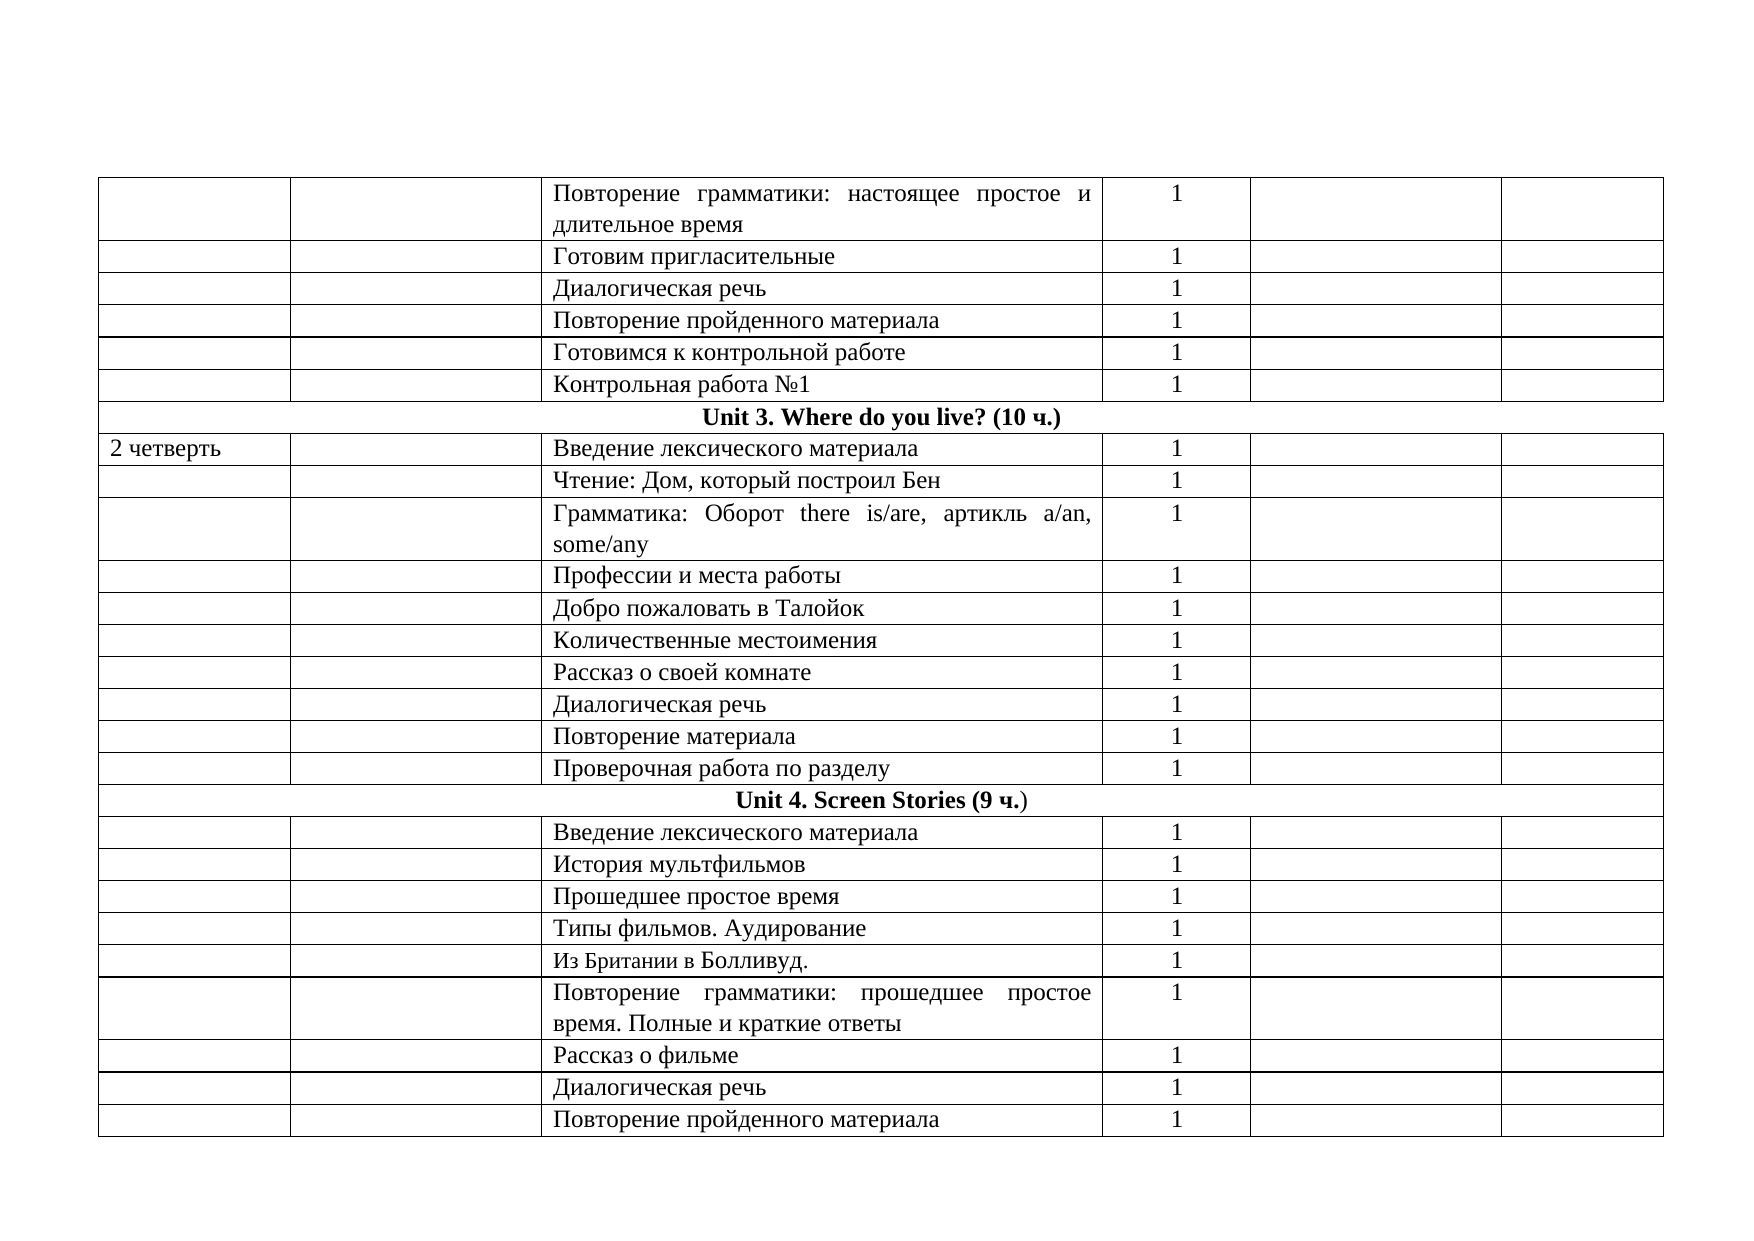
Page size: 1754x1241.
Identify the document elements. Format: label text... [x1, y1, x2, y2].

table_cell [1251, 241, 1501, 272]
table_cell Повторение пройденного материала [542, 1105, 1102, 1136]
table_cell [291, 913, 541, 944]
table_cell [1251, 178, 1501, 240]
table_cell 1 [1103, 1073, 1250, 1103]
table_cell [1251, 881, 1501, 912]
table_cell [1502, 466, 1663, 497]
table_cell [291, 338, 541, 368]
table_cell [1251, 657, 1501, 688]
table_cell [99, 1040, 290, 1071]
table_cell 1 [1103, 1105, 1250, 1136]
table_cell [99, 178, 290, 240]
table_cell 1 [1103, 561, 1250, 592]
table_cell [1502, 241, 1663, 272]
table_cell 1 [1103, 1040, 1250, 1071]
table_cell [1502, 434, 1663, 464]
table_cell 1 [1103, 338, 1250, 368]
table_cell Из Британии в Болливуд. [542, 945, 1102, 976]
table_cell Диалогическая речь [542, 689, 1102, 720]
table_cell [1251, 1105, 1501, 1136]
table_cell [1502, 498, 1663, 559]
table_cell Добро пожаловать в Талойок [542, 593, 1102, 624]
table_cell [1251, 305, 1501, 336]
table_cell [1251, 498, 1501, 559]
table_cell [1502, 178, 1663, 240]
table_cell 1 [1103, 241, 1250, 272]
table_cell Повторение материала [542, 721, 1102, 752]
table_cell [99, 1073, 290, 1103]
table_cell [1251, 913, 1501, 944]
table_cell [1251, 978, 1501, 1039]
table_cell [99, 305, 290, 336]
table_cell [1251, 434, 1501, 464]
table_cell [1251, 817, 1501, 848]
table_cell Типы фильмов. Аудирование [542, 913, 1102, 944]
table_cell Готовимся к контрольной работе [542, 338, 1102, 368]
table_cell [1251, 1040, 1501, 1071]
table_cell [291, 817, 541, 848]
table_cell 1 [1103, 881, 1250, 912]
table_cell [99, 466, 290, 497]
table_cell [1251, 1073, 1501, 1103]
table_cell [1502, 721, 1663, 752]
table_cell [99, 561, 290, 592]
table_cell [1502, 1105, 1663, 1136]
table_cell [1502, 561, 1663, 592]
table_cell [1502, 273, 1663, 304]
table_cell [99, 721, 290, 752]
table_cell 1 [1103, 849, 1250, 880]
table_cell [99, 1105, 290, 1136]
table_cell [291, 881, 541, 912]
table_cell [1251, 689, 1501, 720]
table_cell [99, 625, 290, 656]
table_cell Повторение грамматики: прошедшее простое время. Полные и краткие ответы [542, 978, 1102, 1039]
table_cell Грамматика: Оборот there is/are, артикль a/an, some/any [542, 498, 1102, 559]
table_cell [1502, 881, 1663, 912]
table_cell [1502, 817, 1663, 848]
table_cell 1 [1103, 593, 1250, 624]
table_cell 1 [1103, 370, 1250, 401]
table_cell Рассказ о своей комнате [542, 657, 1102, 688]
table_cell 1 [1103, 305, 1250, 336]
table_cell [1502, 689, 1663, 720]
table_cell [291, 466, 541, 497]
table_cell [1251, 593, 1501, 624]
table_cell [1251, 721, 1501, 752]
table_cell [291, 978, 541, 1039]
table_cell [1502, 753, 1663, 784]
table_cell Введение лексического материала [542, 817, 1102, 848]
table_cell 1 [1103, 466, 1250, 497]
table_cell 1 [1103, 817, 1250, 848]
table_cell 1 [1103, 978, 1250, 1039]
table_cell Профессии и места работы [542, 561, 1102, 592]
table_cell [1502, 370, 1663, 401]
table_cell Unit 3. Where do you live? (10 ч.) [99, 402, 1664, 432]
table_cell 1 [1103, 753, 1250, 784]
table_cell [1502, 338, 1663, 368]
table_cell [1251, 370, 1501, 401]
table_cell Готовим пригласительные [542, 241, 1102, 272]
table_cell 1 [1103, 945, 1250, 976]
table_cell 1 [1103, 178, 1250, 240]
table_cell [1502, 625, 1663, 656]
table_cell [99, 817, 290, 848]
table_cell 1 [1103, 721, 1250, 752]
table_cell Количественные местоимения [542, 625, 1102, 656]
table_cell [291, 561, 541, 592]
table_cell 1 [1103, 273, 1250, 304]
table_cell 1 [1103, 434, 1250, 464]
table_cell [291, 1040, 541, 1071]
table_cell [291, 657, 541, 688]
table_cell [1251, 945, 1501, 976]
table_cell 1 [1103, 913, 1250, 944]
table_cell [1502, 657, 1663, 688]
table_cell 1 [1103, 657, 1250, 688]
table_cell [99, 657, 290, 688]
table_cell [99, 689, 290, 720]
table_cell [291, 241, 541, 272]
table_cell [99, 881, 290, 912]
table_cell [291, 689, 541, 720]
table_cell [291, 849, 541, 880]
table_cell [291, 1105, 541, 1136]
table_cell [291, 434, 541, 464]
table_cell [99, 849, 290, 880]
table_cell [1502, 1073, 1663, 1103]
table_cell Рассказ о фильме [542, 1040, 1102, 1071]
table_cell Чтение: Дом, который построил Бен [542, 466, 1102, 497]
table_cell Контрольная работа №1 [542, 370, 1102, 401]
table_cell [1251, 273, 1501, 304]
table_cell [1251, 625, 1501, 656]
table_cell 1 [1103, 625, 1250, 656]
table_cell [291, 721, 541, 752]
table_cell Unit 4. Screen Stories (9 ч.) [99, 785, 1663, 816]
table_cell [99, 593, 290, 624]
table_cell Повторение грамматики: настоящее простое и длительное время [542, 178, 1102, 240]
table_cell [1502, 945, 1663, 976]
table_cell [1251, 849, 1501, 880]
table_cell [291, 305, 541, 336]
table_cell [291, 945, 541, 976]
table_cell [1502, 913, 1663, 944]
table_cell [291, 625, 541, 656]
table_cell [1251, 561, 1501, 592]
table_cell 2 четверть [99, 434, 290, 464]
table_cell [291, 1073, 541, 1103]
table_cell [1251, 753, 1501, 784]
table_cell [1251, 466, 1501, 497]
table_cell [291, 593, 541, 624]
table_cell [99, 978, 290, 1039]
table_cell Проверочная работа по разделу [542, 753, 1102, 784]
table_cell Прошедшее простое время [542, 881, 1102, 912]
table_cell [99, 338, 290, 368]
table_cell [99, 498, 290, 559]
table_cell [1502, 593, 1663, 624]
table_cell [1502, 1040, 1663, 1071]
table_cell [99, 370, 290, 401]
table_cell [99, 753, 290, 784]
table_cell [291, 498, 541, 559]
table_cell [1251, 338, 1501, 368]
table_cell [1502, 978, 1663, 1039]
table_cell [99, 913, 290, 944]
table_cell 1 [1103, 689, 1250, 720]
table_cell [99, 241, 290, 272]
table_cell [99, 945, 290, 976]
table_cell [1502, 849, 1663, 880]
table_cell Диалогическая речь [542, 273, 1102, 304]
table_cell [1502, 305, 1663, 336]
table_cell Повторение пройденного материала [542, 305, 1102, 336]
table_cell [291, 273, 541, 304]
table_cell Введение лексического материала [542, 434, 1102, 464]
table_cell [291, 178, 541, 240]
table_cell [291, 753, 541, 784]
table_cell [99, 273, 290, 304]
table_cell [291, 370, 541, 401]
table_cell 1 [1103, 498, 1250, 559]
table_cell История мультфильмов [542, 849, 1102, 880]
table_cell Диалогическая речь [542, 1073, 1102, 1103]
